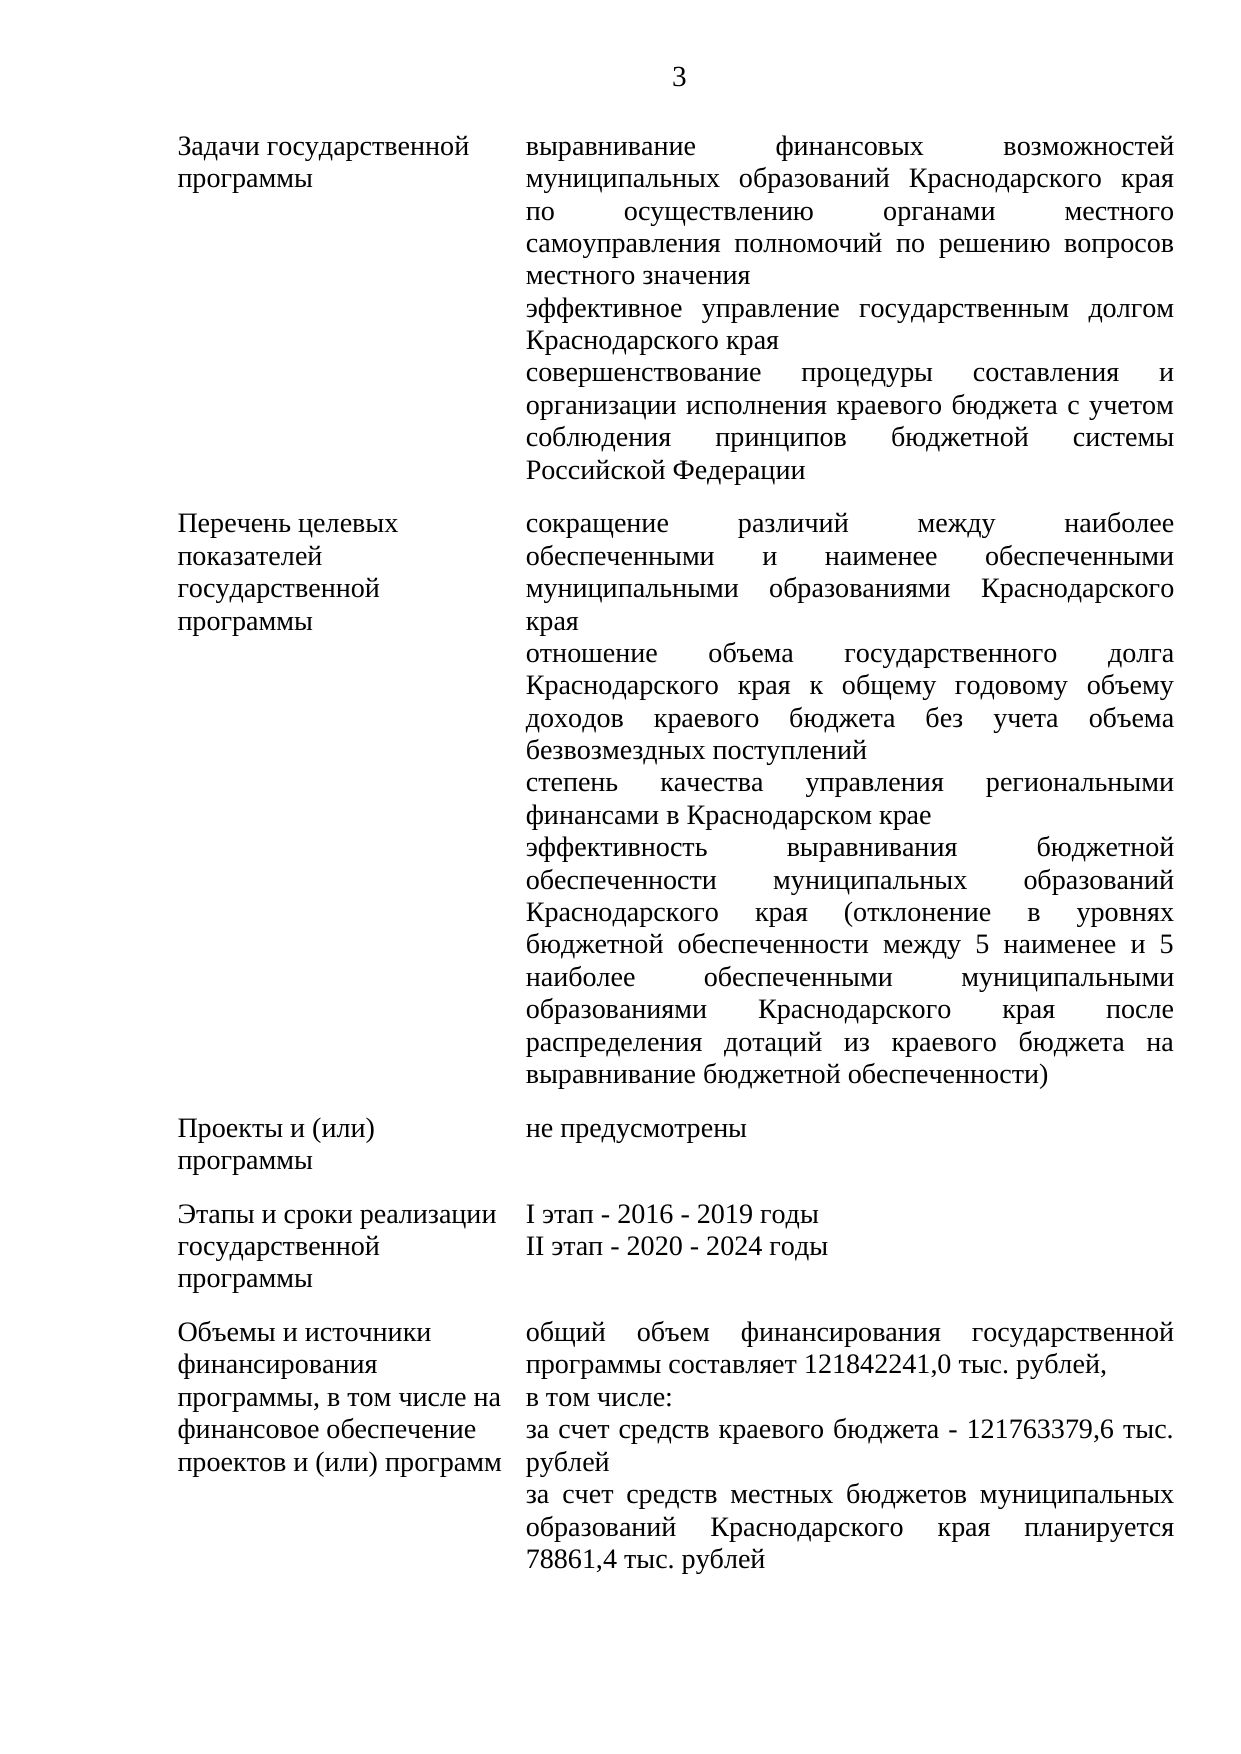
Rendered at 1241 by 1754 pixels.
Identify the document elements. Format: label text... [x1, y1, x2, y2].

table_cell Задачи государственной программы [171, 118, 519, 496]
table_cell сокращение различий между наиболее обеспеченными и наименее обеспеченными муниципальными образованиями Краснодарского края отношение объема государственного долга Краснодарского края к общему годовому объему доходов краевого бюджета без учета объема безвозмездных поступлений степень качества управления региональными финансами в Краснодарском крае эффективность выравнивания бюджетной обеспеченности муниципальных образований Краснодарского края (отклонение в уровнях бюджетной обеспеченности между 5 наименее и 5 наиболее обеспеченными муниципальными образованиями Краснодарского края после распределения дотаций из краевого бюджета на выравнивание бюджетной обеспеченности) [519, 496, 1181, 1100]
table_cell Объемы и источники финансирования программы, в том числе на финансовое обеспечение проектов и (или) программ [171, 1305, 519, 1585]
table_cell I этап - 2016 - 2019 годы II этап - 2020 - 2024 годы [519, 1186, 1181, 1304]
table_cell Этапы и сроки реализации государственной программы [171, 1186, 519, 1304]
table_cell Перечень целевых показателей государственной программы [171, 496, 519, 1100]
table_cell общий объем финансирования государственной программы составляет 121842241,0 тыс. рублей, в том числе: за счет средств краевого бюджета - 121763379,6 тыс. рублей за счет средств местных бюджетов муниципальных образований Краснодарского края планируется 78861,4 тыс. рублей [519, 1305, 1181, 1585]
table_cell не предусмотрены [519, 1100, 1181, 1186]
table_cell Проекты и (или) программы [171, 1100, 519, 1186]
table_cell выравнивание финансовых возможностей муниципальных образований Краснодарского края по осуществлению органами местного самоуправления полномочий по решению вопросов местного значения эффективное управление государственным долгом Краснодарского края совершенствование процедуры составления и организации исполнения краевого бюджета с учетом соблюдения принципов бюджетной системы Российской Федерации [519, 118, 1181, 496]
